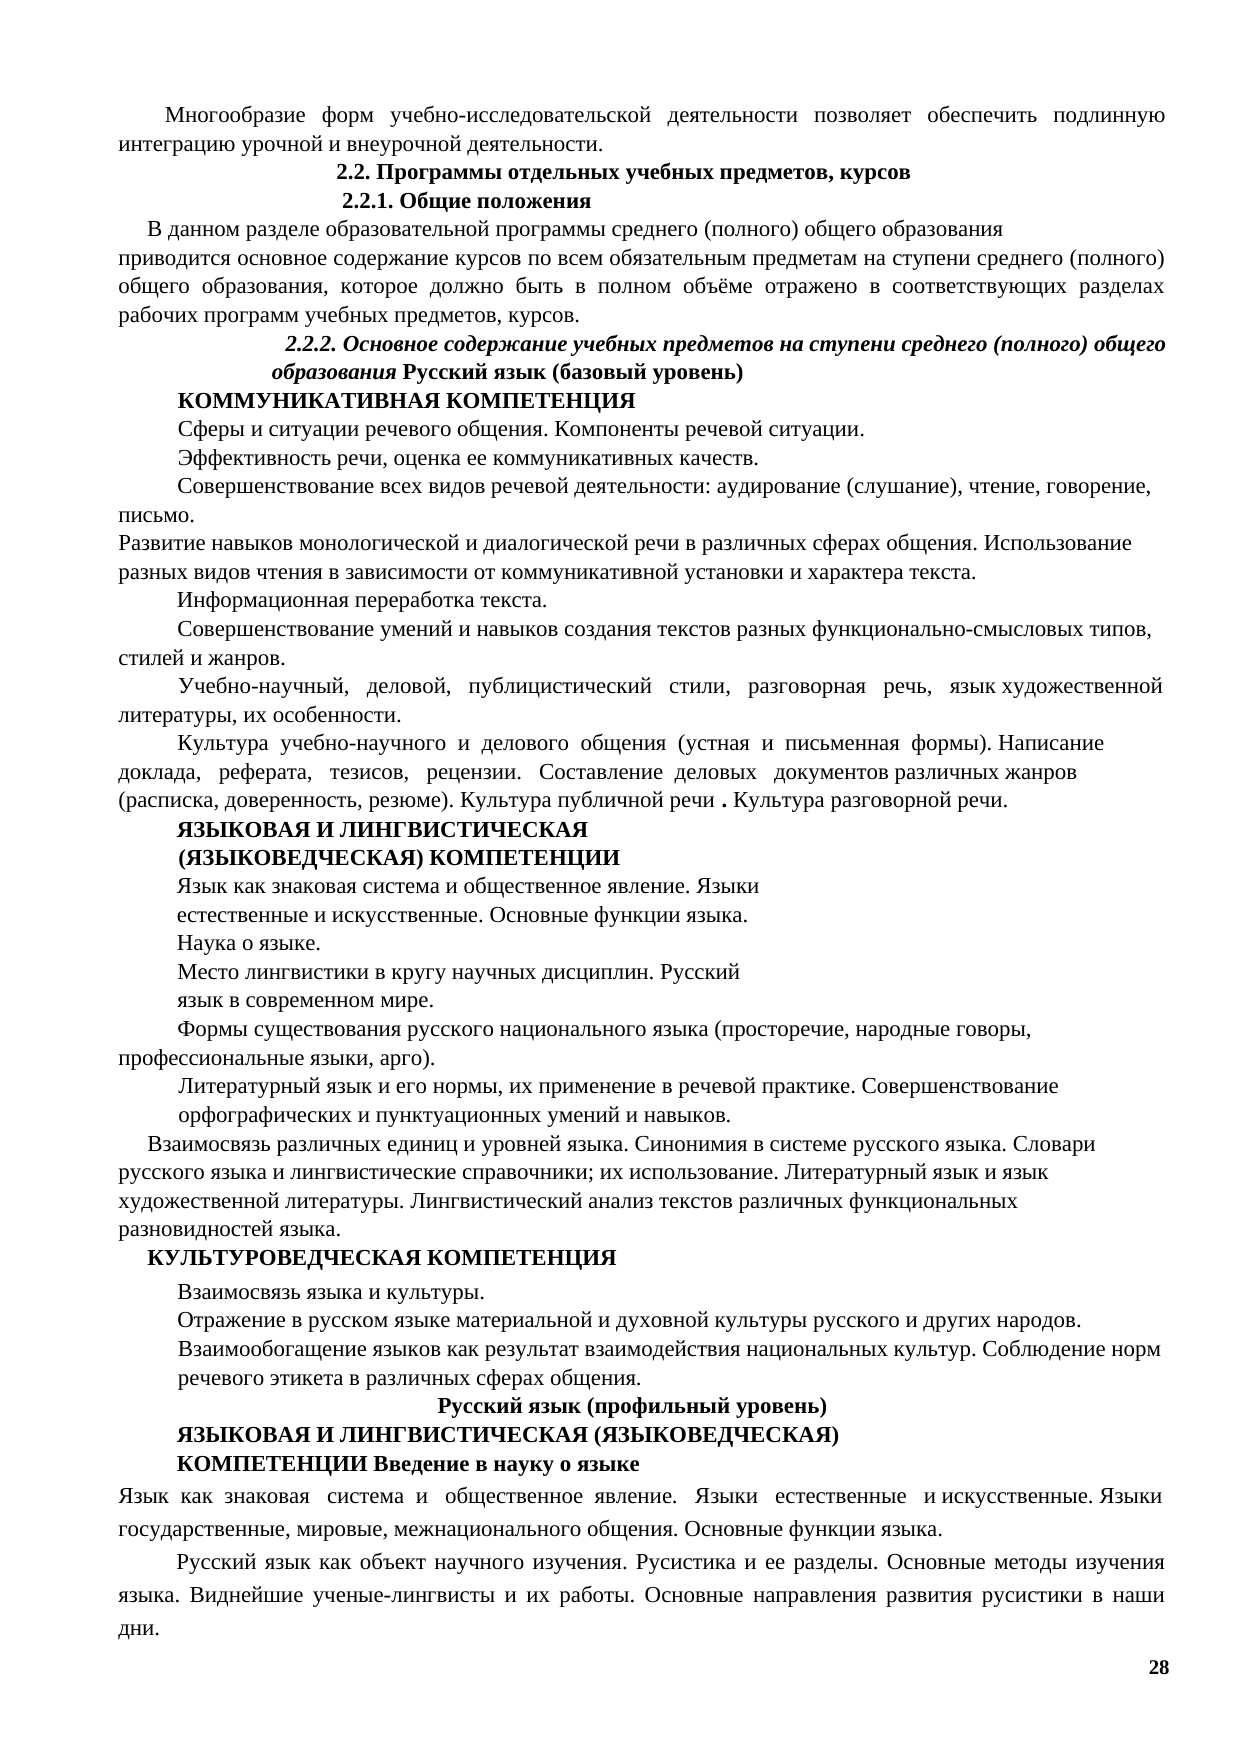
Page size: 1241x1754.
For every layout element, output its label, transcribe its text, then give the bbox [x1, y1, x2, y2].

text Взаимообогащение языков как результат взаимодействия национальных культур. Соблюдение норм речевого этикета в различных сферах общения. [178, 1333, 1167, 1391]
text Взаимосвязь различных единиц и уровней языка. Синонимия в системе русского языка. Словари русского языка и лингвистические справочники; их использование. Литературный язык и язык художественной литературы. Лингвистический анализ текстов различных функциональных разновидностей языка. [118, 1128, 1167, 1242]
text Язык как знаковая система и общественное явление. Языки естественные и искусственные. Основные функции языка. Наука о языке. [177, 871, 799, 956]
text Русский язык как объект научного изучения. Русистика и ее разделы. Основные методы изучения языка. Виднейшие ученые-лингвисты и их работы. Основные направления развития русистики в наши дни. [118, 1543, 1167, 1642]
text Отражение в русском языке материальной и духовной культуры русского и других народов. [118, 1305, 1167, 1333]
text Информационная переработка текста. [177, 585, 1167, 614]
text Совершенствование всех видов речевой деятельности: аудирование (слушание), чтение, говорение, письмо. [118, 471, 1167, 528]
text ЯЗЫКОВАЯ И ЛИНГВИСТИЧЕСКАЯ [177, 816, 1167, 842]
text Сферы и ситуации речевого общения. Компоненты речевой ситуации. Эффективность речи, оценка ее коммуникативных качеств. [178, 414, 983, 471]
text Литературный язык и его нормы, их применение в речевой практике. Совершенствование орфографических и пунктуационных умений и навыков. [178, 1071, 1167, 1128]
text Русский язык (профильный уровень) ЯЗЫКОВАЯ И ЛИНГВИСТИЧЕСКАЯ (ЯЗЫКОВЕДЧЕСКАЯ) КОМПЕТЕНЦИИ Введение в науку о языке [177, 1391, 903, 1477]
text приводится основное содержание курсов по всем обязательным предметам на ступени среднего (полного) общего образования, которое должно быть в полном объёме отражено в соответствующих разделах рабочих программ учебных предметов, курсов. [118, 243, 1167, 328]
text Формы существования русского национального языка (просторечие, народные говоры, профессиональные языки, арго). [118, 1014, 1167, 1071]
text 2.2. Программы отдельных учебных предметов, курсов [336, 157, 1029, 186]
text Развитие навыков монологической и диалогической речи в различных сферах общения. Использование разных видов чтения в зависимости от коммуникативной установки и характера текста. [118, 528, 1167, 585]
text Место лингвистики в кругу научных дисциплин. Русский язык в современном мире. [177, 956, 753, 1013]
text Язык как знаковая система и общественное явление. Языки естественные и искусственные. Языки государственные, мировые, межнационального общения. Основные функции языка. [118, 1477, 1167, 1543]
text Многообразие форм учебно-исследовательской деятельности позволяет обеспечить подлинную интеграцию урочной и внеурочной деятельности. [118, 100, 1167, 157]
text Культура учебно-научного и делового общения (устная и письменная формы). Написание доклада, реферата, тезисов, рецензии. Составление деловых документов различных жанров (расписка, доверенность, резюме). Культура публичной речи . Культура разговорной речи. [118, 728, 1167, 813]
text образования Русский язык (базовый уровень) КОММУНИКАТИВНАЯ КОМПЕТЕНЦИЯ [178, 357, 891, 414]
text Учебно-научный, деловой, публицистический стили, разговорная речь, язык художественной литературы, их особенности. [118, 671, 1167, 728]
text 2.2.2. Основное содержание учебных предметов на ступени среднего (полного) общего [118, 328, 1167, 357]
text Совершенствование умений и навыков создания текстов разных функционально-смысловых типов, стилей и жанров. [118, 614, 1167, 671]
text 2.2.1. Общие положения [336, 186, 1029, 214]
text КУЛЬТУРОВЕДЧЕСКАЯ КОМПЕТЕНЦИЯ [118, 1242, 1167, 1271]
text В данном разделе образовательной программы среднего (полного) общего образования [118, 214, 1029, 243]
text Взаимосвязь языка и культуры. [177, 1276, 1167, 1305]
text (ЯЗЫКОВЕДЧЕСКАЯ) КОМПЕТЕНЦИИ [178, 842, 1167, 871]
